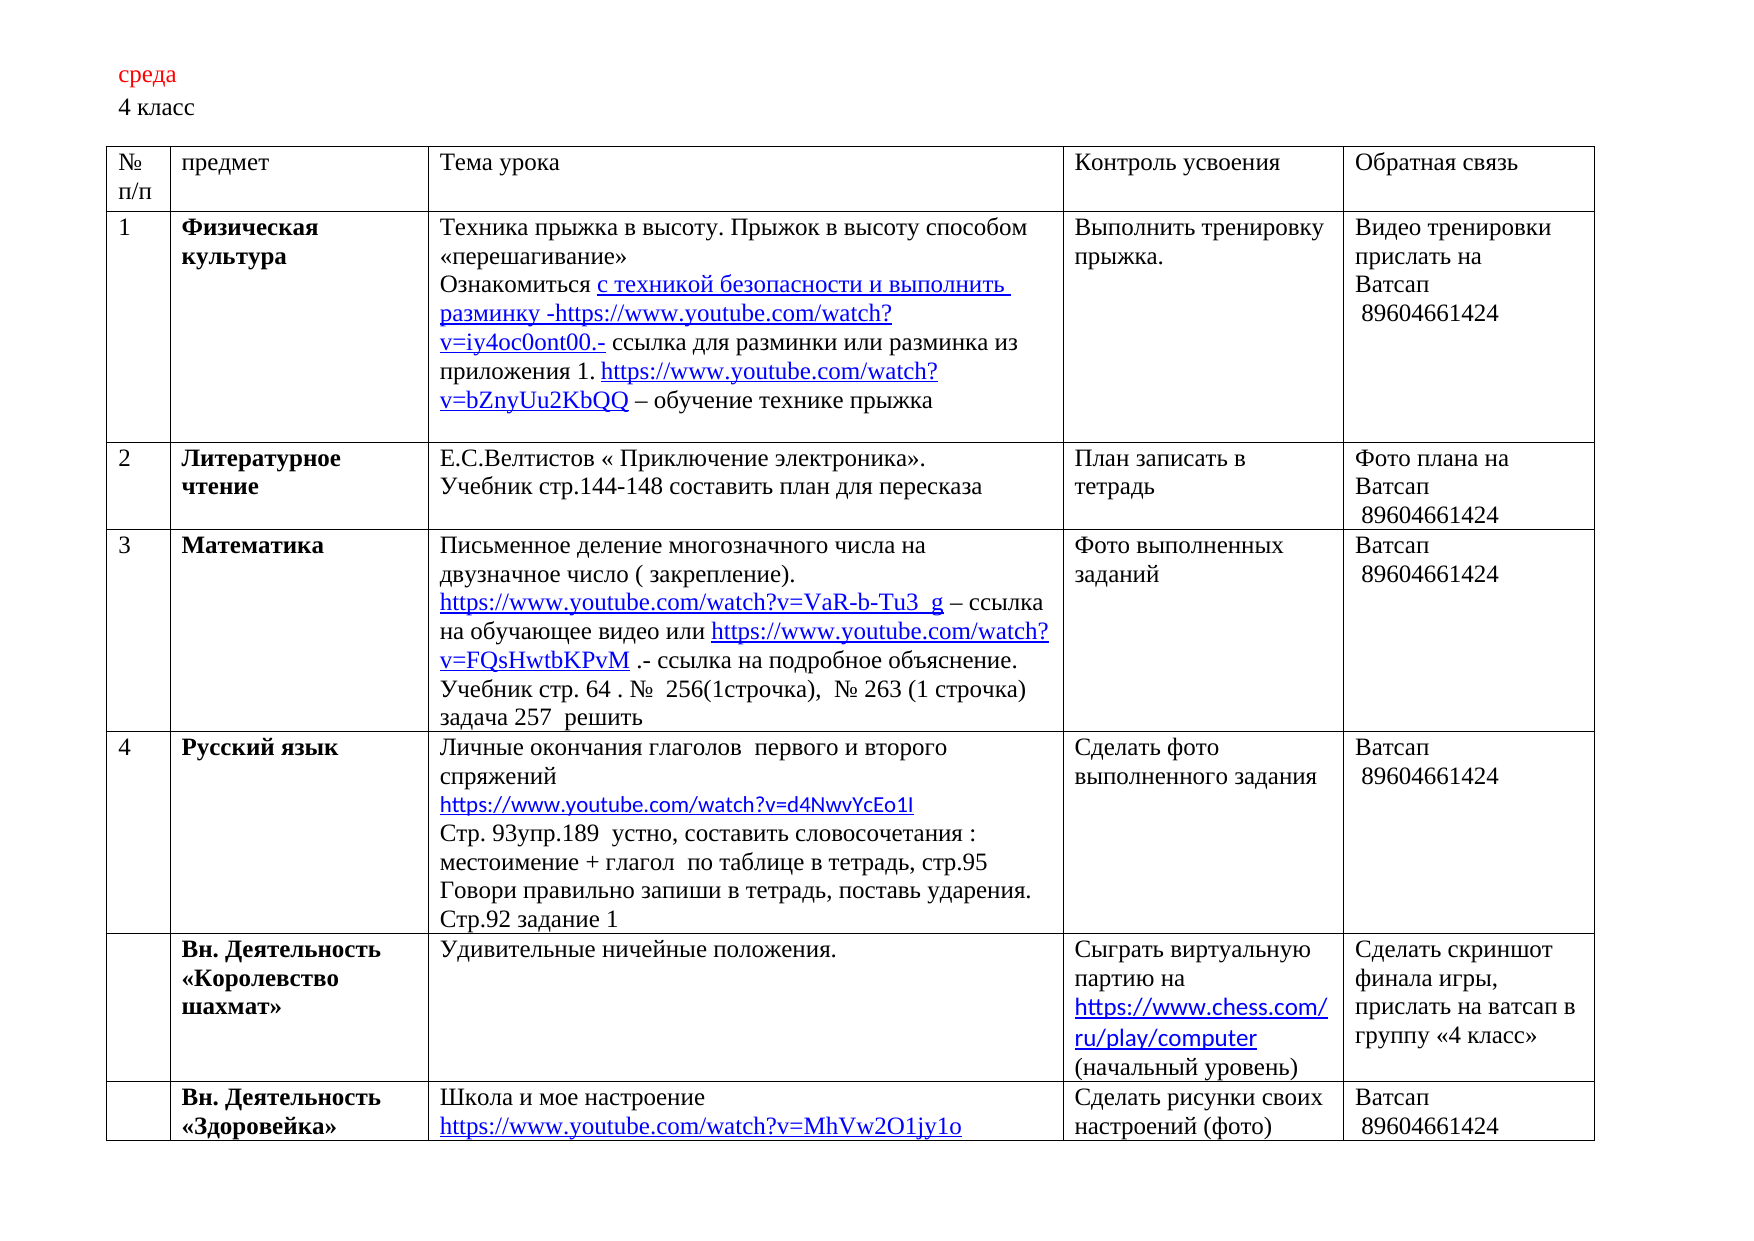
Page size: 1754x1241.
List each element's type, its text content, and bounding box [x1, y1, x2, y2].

table_cell Видео тренировки прислать на Ватсап 89604661424 [1344, 212, 1594, 442]
table_cell 2 [107, 443, 170, 529]
table_cell Физическая культура [171, 212, 428, 442]
table_cell Выполнить тренировку прыжка. [1064, 212, 1343, 442]
table_header предмет [171, 147, 428, 211]
table_cell Литературное чтение [171, 443, 428, 529]
table_header Тема урока [429, 147, 1063, 211]
table_cell Школа и мое настроение https://www.youtube.com/watch?v=MhVw2O1jy1o [429, 1082, 1063, 1140]
table_cell Е.С.Велтистов « Приключение электроника». Учебник стр.144-148 составить план для пересказа [429, 443, 1063, 529]
table_cell [107, 1082, 170, 1140]
table_cell [107, 934, 170, 1081]
text 4 класс [118, 92, 1636, 121]
table_cell Ватсап 89604661424 [1344, 1082, 1594, 1140]
table_cell Удивительные ничейные положения. [429, 934, 1063, 1081]
table_cell Сделать скриншот финала игры, прислать на ватсап в группу «4 класс» [1344, 934, 1594, 1081]
table_cell Сыграть виртуальную партию на https://www.chess.com/ru/play/computer (начальный уровень) [1064, 934, 1343, 1081]
table_cell Русский язык [171, 732, 428, 933]
table_cell 3 [107, 530, 170, 731]
table_cell Ватсап 89604661424 [1344, 732, 1594, 933]
table_cell Фото выполненных заданий [1064, 530, 1343, 731]
table_cell Вн. Деятельность «Здоровейка» [171, 1082, 428, 1140]
table_cell Сделать фото выполненного задания [1064, 732, 1343, 933]
table_cell Вн. Деятельность «Королевство шахмат» [171, 934, 428, 1081]
table_cell Личные окончания глаголов первого и второго спряжений https://www.youtube.com/watch?v=d4NwvYcEo1I Стр. 93упр.189 устно, составить словосочетания : местоимение + глагол по таблице в тетрадь, стр.95 Говори правильно запиши в тетрадь, поставь ударения. Стр.92 задание 1 [429, 732, 1063, 933]
table_cell Письменное деление многозначного числа на двузначное число ( закрепление). https://www.youtube.com/watch?v=VaR-b-Tu3_g – ссылка на обучающее видео или https://www.youtube.com/watch?v=FQsHwtbKPvM .- ссылка на подробное объяснение. Учебник стр. 64 . № 256(1строчка), № 263 (1 строчка) задача 257 решить [429, 530, 1063, 731]
table_cell Ватсап 89604661424 [1344, 530, 1594, 731]
table_cell Математика [171, 530, 428, 731]
text среда [118, 59, 1636, 88]
table_cell Техника прыжка в высоту. Прыжок в высоту способом «перешагивание» Ознакомиться с техникой безопасности и выполнить разминку -https://www.youtube.com/watch?v=iy4oc0ont00.- ссылка для разминки или разминка из приложения 1. https://www.youtube.com/watch?v=bZnyUu2KbQQ – обучение технике прыжка [429, 212, 1063, 442]
table_cell 4 [107, 732, 170, 933]
table_header № п/п [107, 147, 170, 211]
table_cell 1 [107, 212, 170, 442]
table_header Обратная связь [1344, 147, 1594, 211]
table_header Контроль усвоения [1064, 147, 1343, 211]
table_cell План записать в тетрадь [1064, 443, 1343, 529]
table_cell Фото плана на Ватсап 89604661424 [1344, 443, 1594, 529]
table_cell Сделать рисунки своих настроений (фото) [1064, 1082, 1343, 1140]
